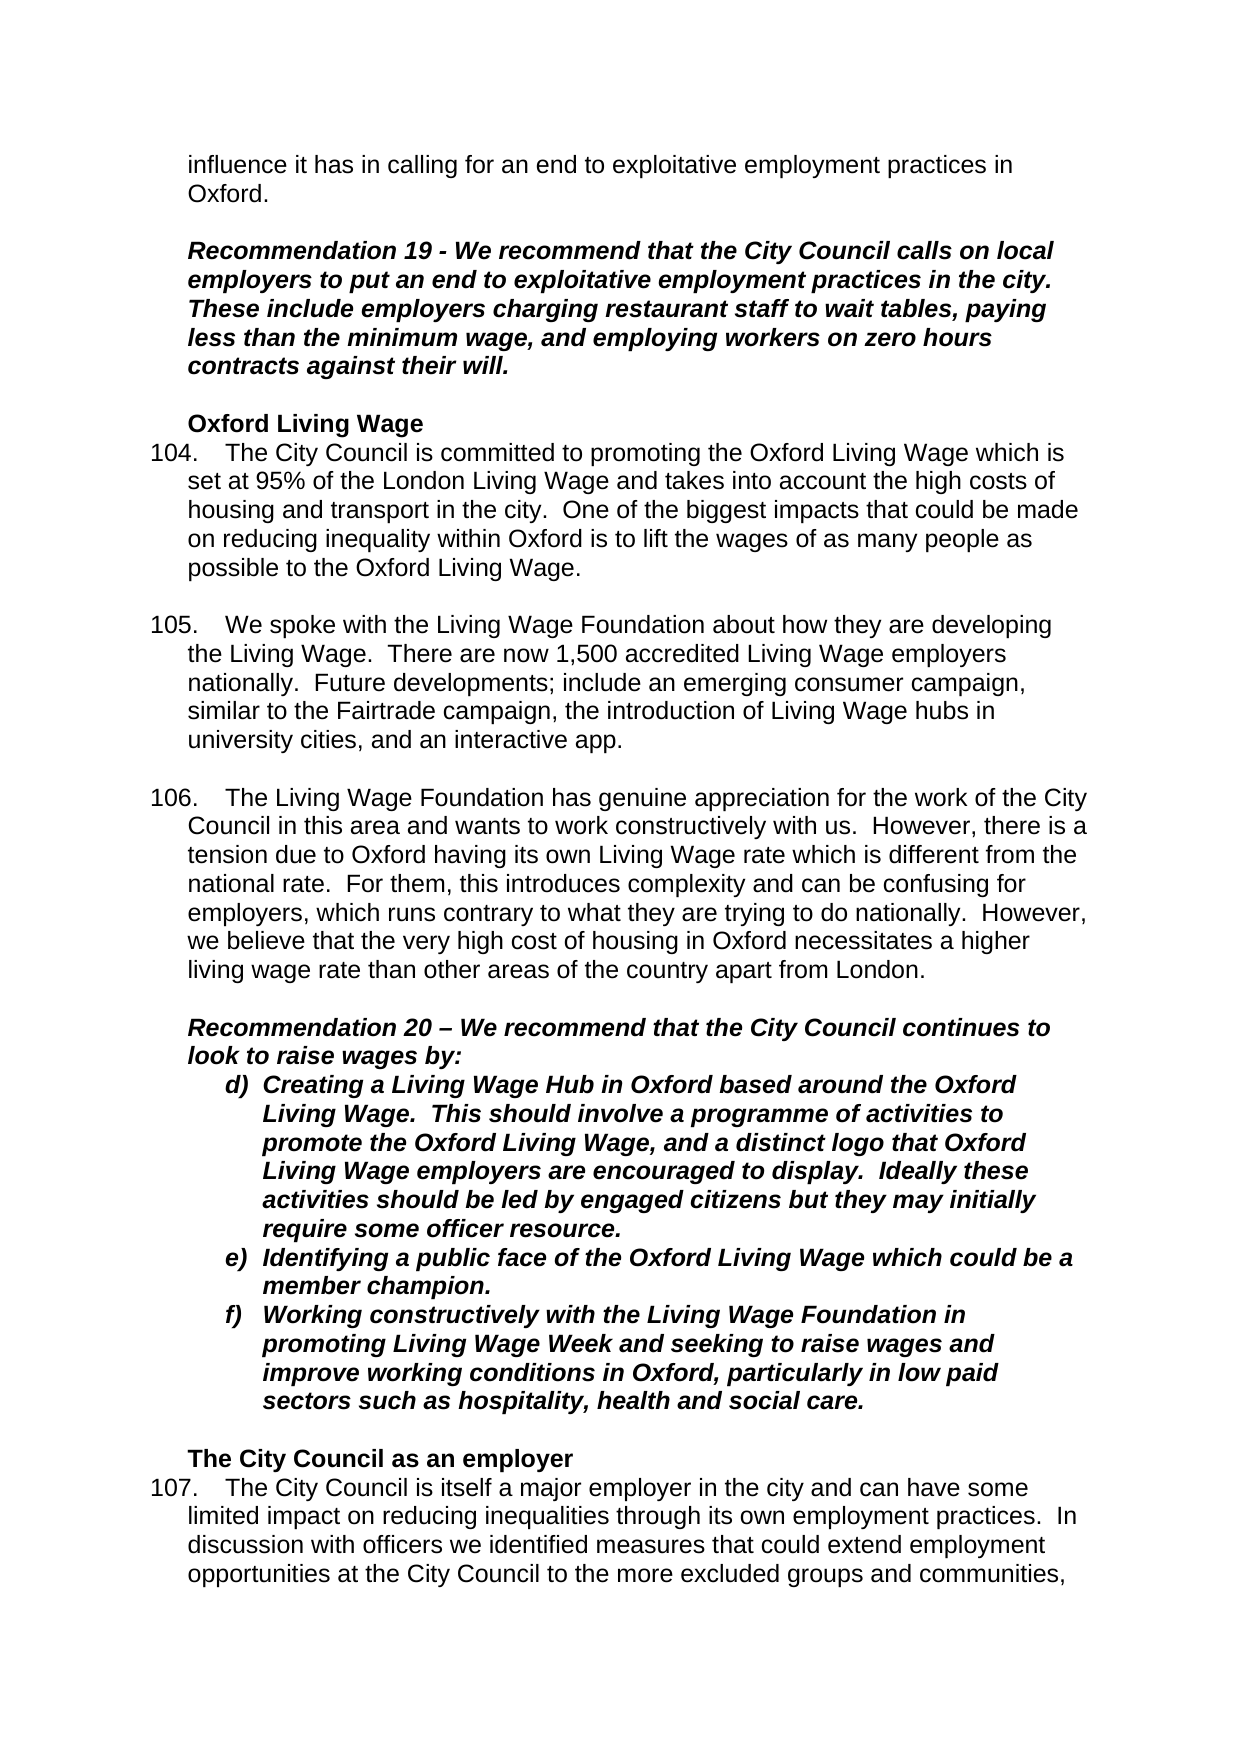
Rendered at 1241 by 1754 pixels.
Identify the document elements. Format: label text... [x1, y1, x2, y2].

list Recommendation 19 - We recommend that the City Council calls on local employers to put an end to exploitative employment practices in the city. These include employers charging restaurant staff to wait tables, paying less than the minimum wage, and employing workers on zero hours contracts against their will. [187, 236, 1090, 380]
list Working constructively with the Living Wage Foundation in promoting Living Wage Week and seeking to raise wages and improve working conditions in Oxford, particularly in low paid sectors such as hospitality, health and social care. [225, 1300, 1090, 1415]
list We spoke with the Living Wage Foundation about how they are developing the Living Wage. There are now 1,500 accredited Living Wage employers nationally. Future developments; include an emerging consumer campaign, similar to the Fairtrade campaign, the introduction of Living Wage hubs in university cities, and an interactive app. [150, 610, 1090, 754]
list Oxford Living Wage [187, 409, 1090, 437]
list The City Council as an employer [187, 1444, 1090, 1472]
text Recommendation 20 – We recommend that the City Council continues to look to raise wages by: [187, 1012, 1090, 1070]
list Creating a Living Wage Hub in Oxford based around the Oxford Living Wage. This should involve a programme of activities to promote the Oxford Living Wage, and a distinct logo that Oxford Living Wage employers are encouraged to display. Ideally these activities should be led by engaged citizens but they may initially require some officer resource. [225, 1070, 1090, 1242]
list The Living Wage Foundation has genuine appreciation for the work of the City Council in this area and wants to work constructively with us. However, there is a tension due to Oxford having its own Living Wage rate which is different from the national rate. For them, this introduces complexity and can be confusing for employers, which runs contrary to what they are trying to do nationally. However, we believe that the very high cost of housing in Oxford necessitates a higher living wage rate than other areas of the country apart from London. [150, 782, 1090, 984]
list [150, 150, 1090, 207]
list Identifying a public face of the Oxford Living Wage which could be a member champion. [225, 1242, 1090, 1300]
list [150, 1472, 1090, 1587]
list The City Council is committed to promoting the Oxford Living Wage which is set at 95% of the London Living Wage and takes into account the high costs of housing and transport in the city. One of the biggest impacts that could be made on reducing inequality within Oxford is to lift the wages of as many people as possible to the Oxford Living Wage. [150, 437, 1090, 581]
